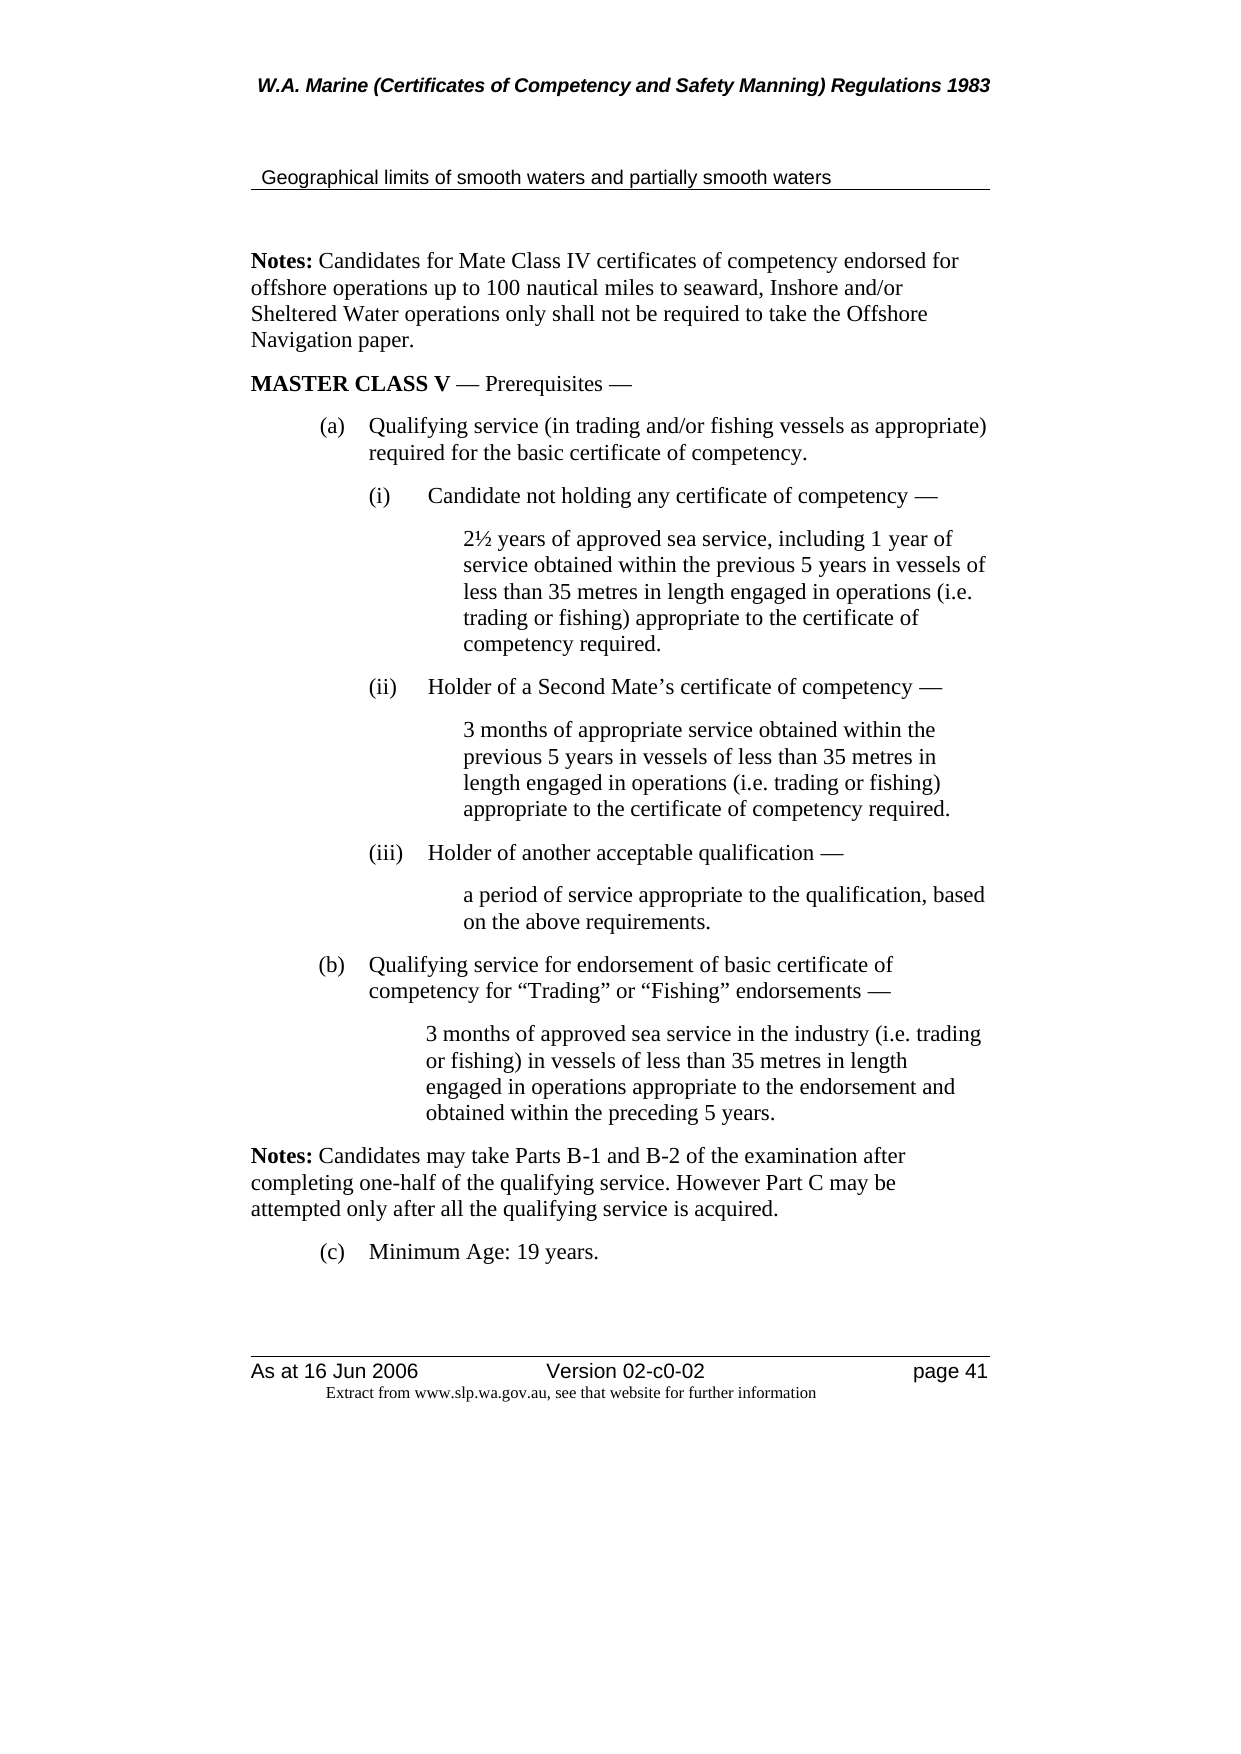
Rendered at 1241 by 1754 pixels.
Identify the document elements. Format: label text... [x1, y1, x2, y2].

text (c) Minimum Age: 19 years. [251, 1238, 990, 1264]
text Notes: Candidates may take Parts B-1 and B-2 of the examination after completing one-half of the qualifying service. However Part C may be attempted only after all the qualifying service is acquired. [251, 1142, 990, 1221]
text (i) Candidate not holding any certificate of competency — [251, 482, 990, 508]
text 2½ years of approved sea service, including 1 year of service obtained within the previous 5 years in vessels of less than 35 metres in length engaged in operations (i.e. trading or fishing) appropriate to the certificate of competency required. [251, 525, 990, 657]
text (ii) Holder of a Second Mate’s certificate of competency — [251, 673, 990, 700]
text 3 months of appropriate service obtained within the previous 5 years in vessels of less than 35 metres in length engaged in operations (i.e. trading or fishing) appropriate to the certificate of competency required. [251, 716, 990, 822]
text (b) Qualifying service for endorsement of basic certificate of competency for “Trading” or “Fishing” endorsements — [251, 951, 990, 1004]
text MASTER CLASS V — Prerequisites — [251, 369, 990, 396]
text (a) Qualifying service (in trading and/or fishing vessels as appropriate) required for the basic certificate of competency. [251, 413, 990, 465]
text a period of service appropriate to the qualification, based on the above requirements. [251, 882, 990, 934]
text 3 months of approved sea service in the industry (i.e. trading or fishing) in vessels of less than 35 metres in length engaged in operations appropriate to the endorsement and obtained within the preceding 5 years. [251, 1020, 990, 1126]
text (iii) Holder of another acceptable qualification — [251, 838, 990, 865]
text Notes: Candidates for Mate Class IV certificates of competency endorsed for offshore operations up to 100 nautical miles to seaward, Inshore and/or Sheltered Water operations only shall not be required to take the Offshore Navigation paper. [251, 247, 990, 353]
